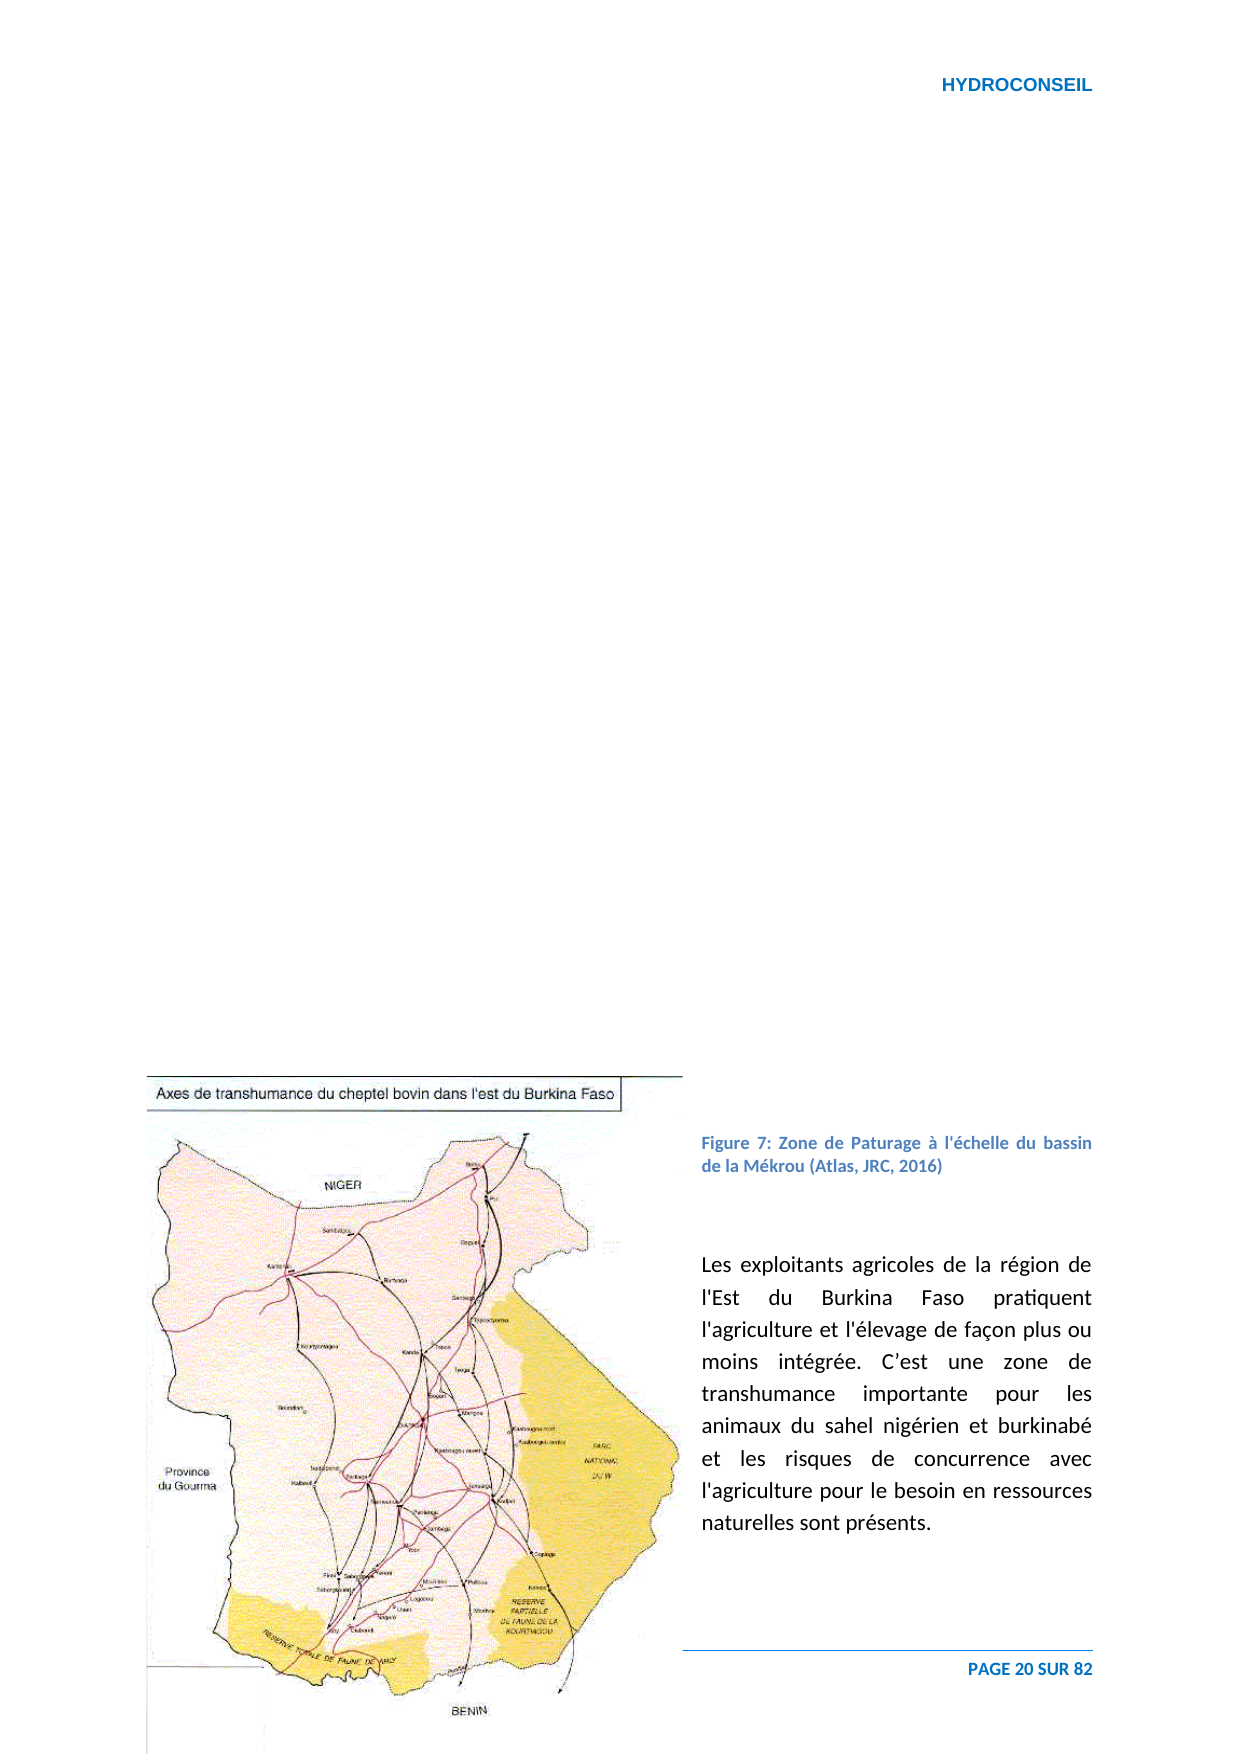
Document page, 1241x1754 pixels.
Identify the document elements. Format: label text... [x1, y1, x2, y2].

text Les exploitants agricoles de la région de l'Est du Burkina Faso pratiquent l'agriculture et l'élevage de façon plus ou moins intégrée. C’est une zone de transhumance importante pour les animaux du sahel nigérien et burkinabé et les risques de concurrence avec l'agriculture pour le besoin en ressources naturelles sont présents. [683, 1251, 1093, 1536]
picture [146, 1076, 683, 1754]
